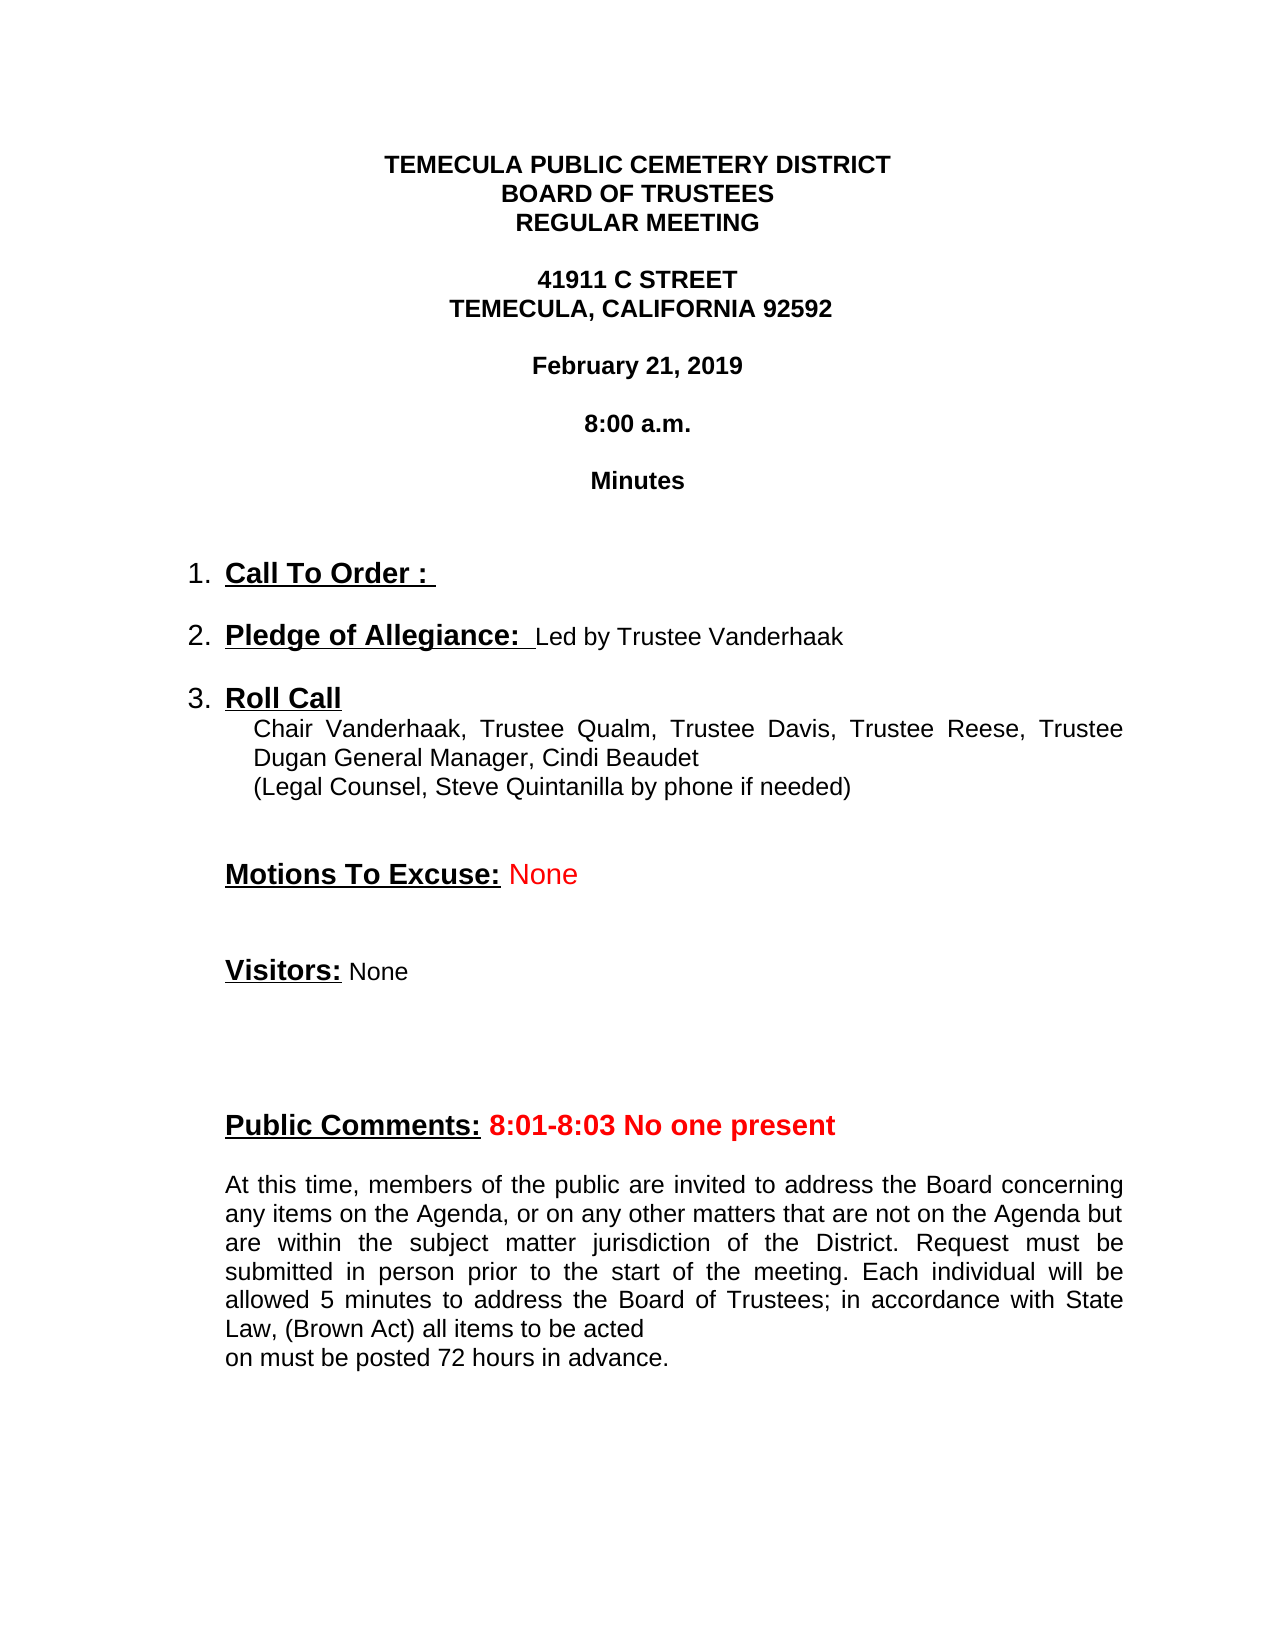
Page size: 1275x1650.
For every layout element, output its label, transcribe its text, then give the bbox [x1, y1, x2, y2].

text February 21, 2019 [150, 351, 1125, 380]
list Call To Order : [187, 556, 1125, 589]
text Visitors: None [150, 952, 1125, 986]
text At this time, members of the public are invited to address the Board concerning any items on the Agenda, or on any other matters that are not on the Agenda but are within the subject matter jurisdiction of the District. Request must be submitted in person prior to the start of the meeting. Each individual will be allowed 5 minutes to address the Board of Trustees; in accordance with State Law, (Brown Act) all items to be acted [225, 1170, 1125, 1343]
text REGULAR MEETING [150, 207, 1125, 236]
text (Legal Counsel, Steve Quintanilla by phone if needed) [253, 772, 1125, 800]
text Temecula, California 92592 [150, 294, 1125, 322]
text BOARD OF TRUSTEES [150, 179, 1125, 207]
text Minutes [150, 466, 1125, 495]
text on must be posted 72 hours in advance. [225, 1343, 1125, 1372]
text Chair Vanderhaak, Trustee Qualm, Trustee Davis, Trustee Reese, Trustee Dugan General Manager, Cindi Beaudet [253, 714, 1125, 772]
list Pledge of Allegiance: Led by Trustee Vanderhaak [187, 618, 1125, 652]
list Roll Call [187, 681, 1125, 714]
text 8:00 a.m. [150, 409, 1125, 437]
text Motions To Excuse: None [150, 857, 1125, 891]
text 41911 C Street [150, 265, 1125, 294]
text Public Comments: 8:01-8:03 No one present [150, 1108, 1125, 1142]
text TEMECULA PUBLIC CEMETERY DISTRICT [150, 150, 1125, 179]
